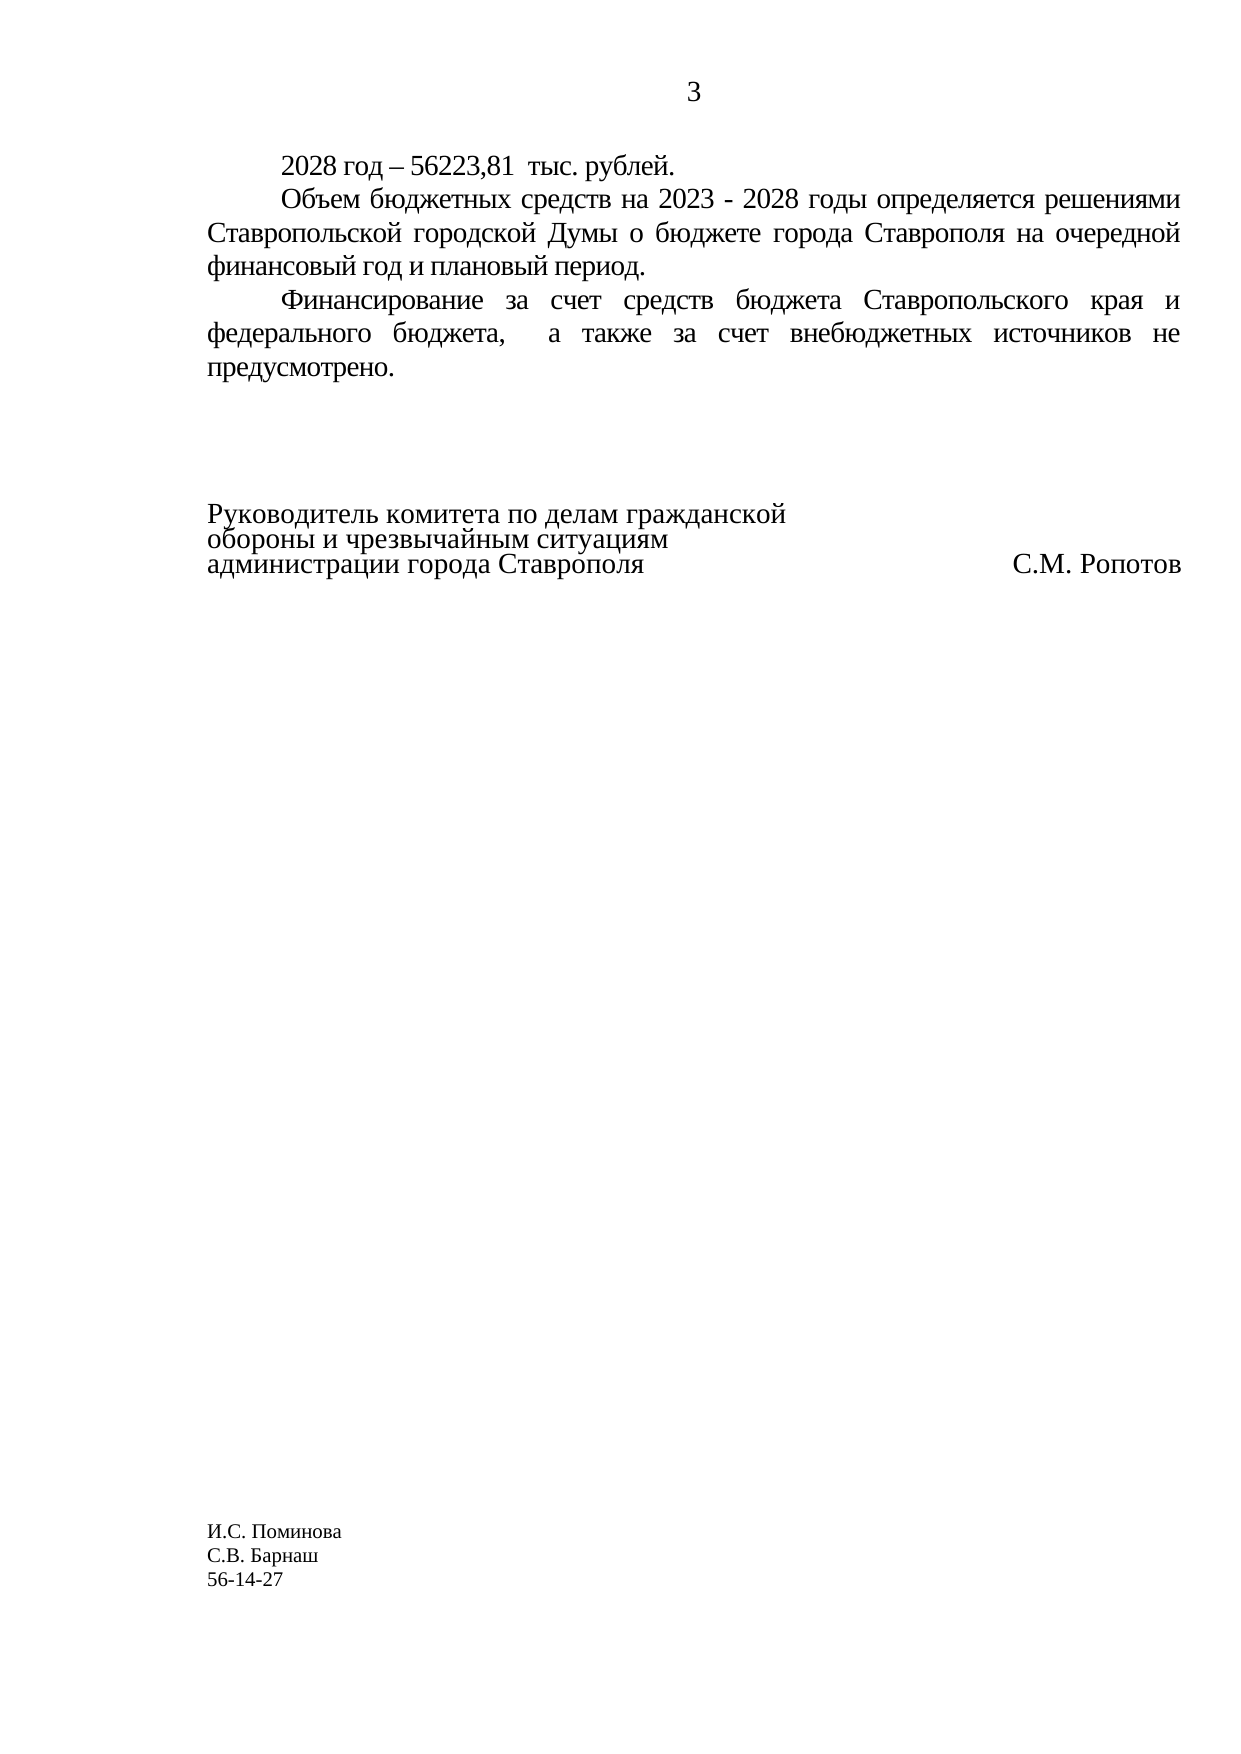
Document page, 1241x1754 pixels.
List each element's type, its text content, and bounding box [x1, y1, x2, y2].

text С.В. Барнаш [207, 1543, 1181, 1567]
text 56-14-27 [207, 1567, 1181, 1591]
text 2028 год – 56223,81 тыс. рублей. [207, 148, 1181, 181]
text Объем бюджетных средств на 2023 - 2028 годы определяется решениями Ставропольской городской Думы о бюджете города Ставрополя на очередной финансовый год и плановый период. [207, 181, 1181, 282]
text Финансирование за счет средств бюджета Ставропольского края и федерального бюджета, а также за счет внебюджетных источников не предусмотрено. [207, 282, 1181, 382]
table_header Руководитель комитета по делам гражданской обороны и чрезвычайным ситуациям администрации города Ставрополя [207, 504, 831, 582]
table_header С.М. Ропотов [831, 504, 1192, 582]
text И.С. Поминова [207, 1519, 1181, 1543]
